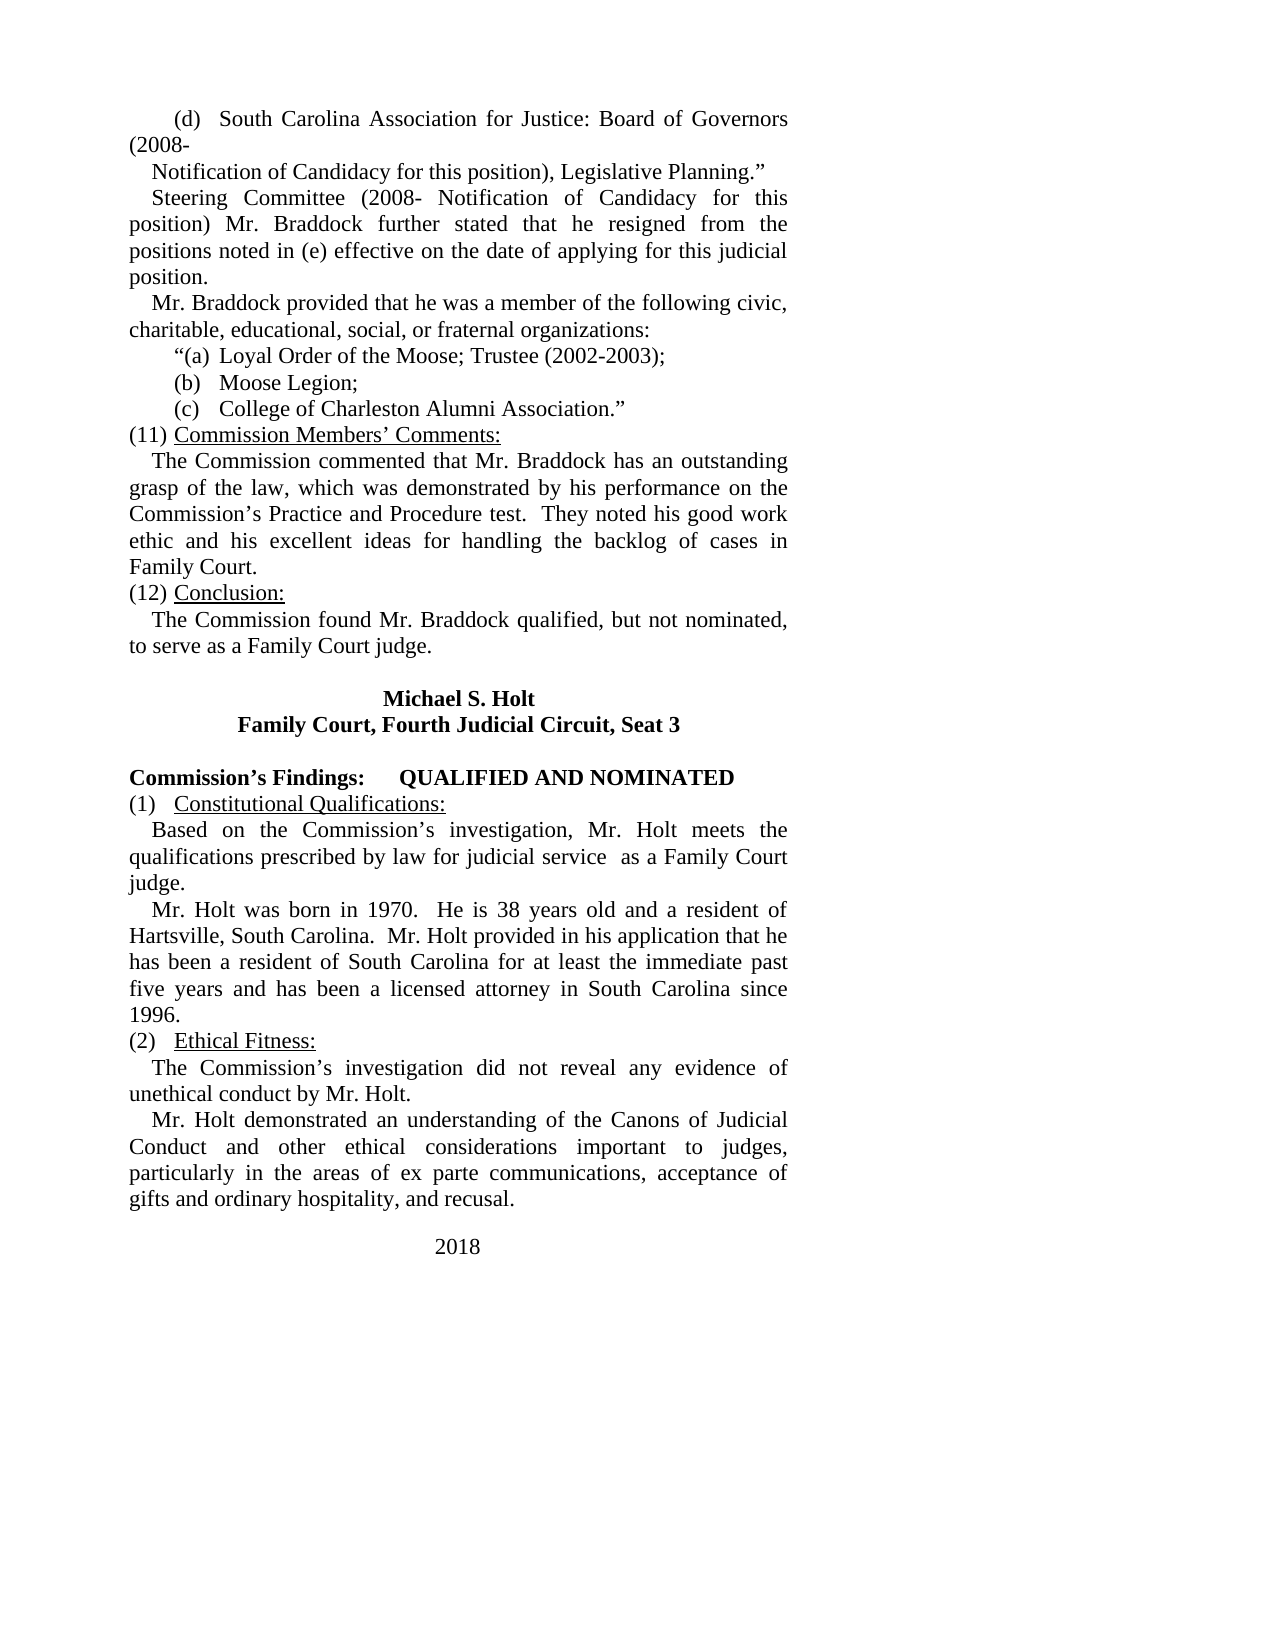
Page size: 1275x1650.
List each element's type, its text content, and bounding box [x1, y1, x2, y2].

text Michael S. Holt [129, 685, 789, 711]
text Family Court, Fourth Judicial Circuit, Seat 3 [129, 711, 789, 737]
text Notification of Candidacy for this position), Legislative Planning.” [129, 158, 789, 184]
text (d) South Carolina Association for Justice: Board of Governors (2008- [129, 105, 789, 158]
text Mr. Holt demonstrated an understanding of the Canons of Judicial Conduct and other ethical considerations important to judges, particularly in the areas of ex parte communications, acceptance of gifts and ordinary hospitality, and recusal. [129, 1106, 789, 1212]
text Mr. Holt was born in 1970. He is 38 years old and a resident of Hartsville, South Carolina. Mr. Holt provided in his application that he has been a resident of South Carolina for at least the immediate past five years and has been a licensed attorney in South Carolina since 1996. [129, 896, 789, 1027]
text (2) Ethical Fitness: [129, 1027, 789, 1054]
text Commission’s Findings: QUALIFIED AND NOMINATED [129, 764, 789, 790]
text Mr. Braddock provided that he was a member of the following civic, charitable, educational, social, or fraternal organizations: [129, 289, 789, 342]
text (1) Constitutional Qualifications: [129, 790, 789, 817]
text The Commission commented that Mr. Braddock has an outstanding grasp of the law, which was demonstrated by his performance on the Commission’s Practice and Procedure test. They noted his good work ethic and his excellent ideas for handling the backlog of cases in Family Court. [129, 448, 789, 579]
text Steering Committee (2008- Notification of Candidacy for this position) Mr. Braddock further stated that he resigned from the positions noted in (e) effective on the date of applying for this judicial position. [129, 184, 789, 289]
text (b) Moose Legion; [129, 368, 789, 395]
text The Commission’s investigation did not reveal any evidence of unethical conduct by Mr. Holt. [129, 1054, 789, 1106]
text (12) Conclusion: [129, 579, 789, 606]
text The Commission found Mr. Braddock qualified, but not nominated, to serve as a Family Court judge. [129, 606, 789, 658]
text “(a) Loyal Order of the Moose; Trustee (2002-2003); [129, 342, 789, 368]
text (c) College of Charleston Alumni Association.” [129, 395, 789, 421]
text (11) Commission Members’ Comments: [129, 421, 789, 448]
text Based on the Commission’s investigation, Mr. Holt meets the qualifications prescribed by law for judicial service as a Family Court judge. [129, 817, 789, 896]
